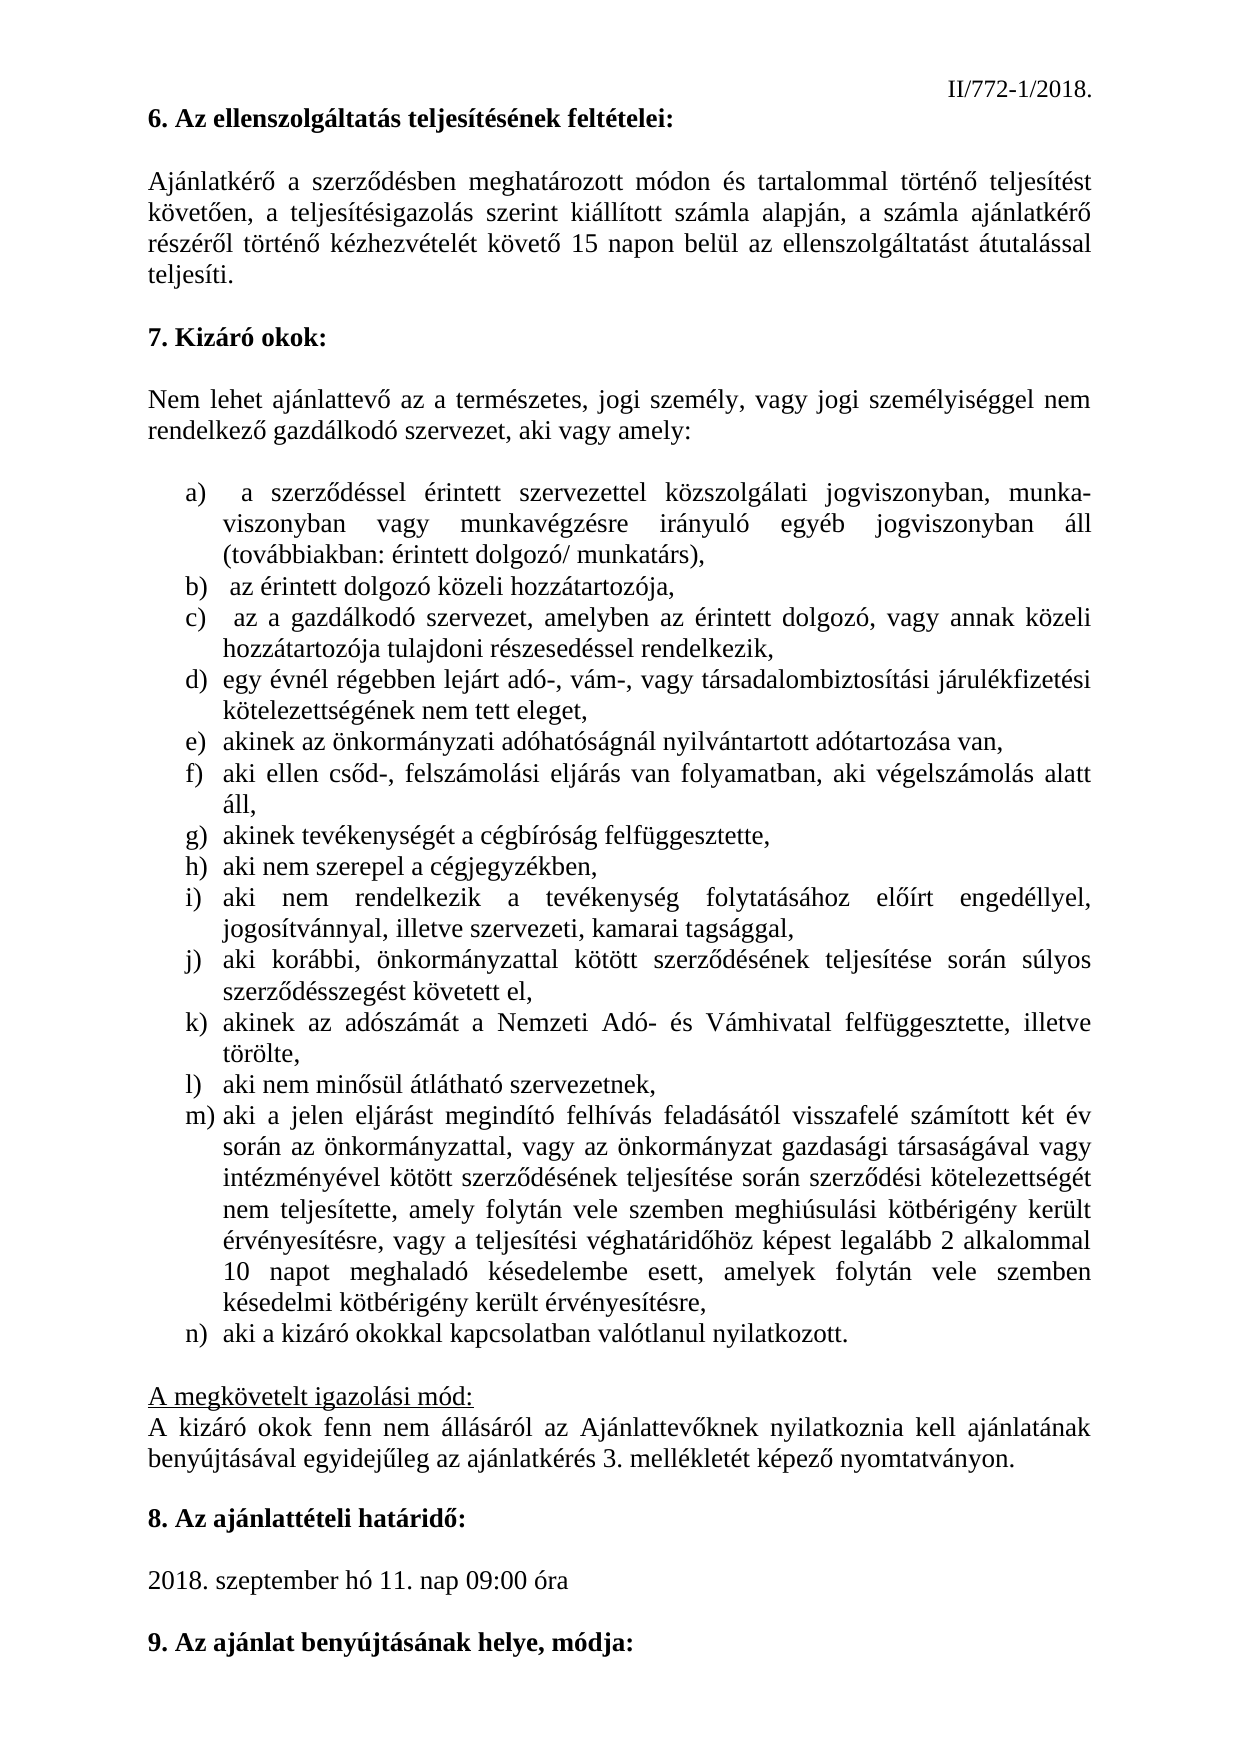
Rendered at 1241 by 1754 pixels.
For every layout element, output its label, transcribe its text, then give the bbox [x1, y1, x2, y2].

text 6. Az ellenszolgáltatás teljesítésének feltételei: [148, 103, 1092, 134]
list egy évnél régebben lejárt adó-, vám-, vagy társadalombiztosítási járulékfizetési kötelezettségének nem tett eleget, [185, 663, 1092, 726]
list akinek tevékenységét a cégbíróság felfüggesztette, [185, 819, 1092, 850]
list aki a kizáró okokkal kapcsolatban valótlanul nyilatkozott. [185, 1317, 1092, 1348]
list aki ellen csőd-, felszámolási eljárás van folyamatban, aki végelszámolás alatt áll, [185, 757, 1092, 819]
list az a gazdálkodó szervezet, amelyben az érintett dolgozó, vagy annak közeli hozzátartozója tulajdoni részesedéssel rendelkezik, [185, 601, 1092, 663]
text 8. Az ajánlattételi határidő: [148, 1502, 1092, 1533]
list aki a jelen eljárást megindító felhívás feladásától visszafelé számított két év során az önkormányzattal, vagy az önkormányzat gazdasági társaságával vagy intézményével kötött szerződésének teljesítése során szerződési kötelezettségét nem teljesítette, amely folytán vele szemben meghiúsulási kötbérigény került érvényesítésre, vagy a teljesítési véghatáridőhöz képest legalább 2 alkalommal 10 napot meghaladó késedelembe esett, amelyek folytán vele szemben késedelmi kötbérigény került érvényesítésre, [185, 1099, 1092, 1317]
list aki nem szerepel a cégjegyzékben, [185, 850, 1092, 881]
list aki nem minősül átlátható szervezetnek, [185, 1068, 1092, 1099]
list aki nem rendelkezik a tevékenység folytatásához előírt engedéllyel, jogosítvánnyal, illetve szervezeti, kamarai tagsággal, [185, 881, 1092, 943]
text A kizáró okok fenn nem állásáról az Ajánlattevőknek nyilatkoznia kell ajánlatának benyújtásával egyidejűleg az ajánlatkérés 3. mellékletét képező nyomtatványon. [148, 1411, 1092, 1473]
list aki korábbi, önkormányzattal kötött szerződésének teljesítése során súlyos szerződésszegést követett el, [185, 943, 1092, 1006]
text A megkövetelt igazolási mód: [148, 1379, 1092, 1411]
text 7. Kizáró okok: [148, 321, 1092, 352]
list az érintett dolgozó közeli hozzátartozója, [185, 570, 1092, 601]
text 2018. szeptember hó 11. nap 09:00 óra [148, 1564, 1092, 1595]
text Nem lehet ajánlattevő az a természetes, jogi személy, vagy jogi személyiséggel nem rendelkező gazdálkodó szervezet, aki vagy amely: [148, 383, 1092, 445]
list akinek az önkormányzati adóhatóságnál nyilvántartott adótartozása van, [185, 726, 1092, 757]
text 9. Az ajánlat benyújtásának helye, módja: [148, 1626, 1092, 1657]
list akinek az adószámát a Nemzeti Adó- és Vámhivatal felfüggesztette, illetve törölte, [185, 1006, 1092, 1068]
list a szerződéssel érintett szervezettel közszolgálati jogviszonyban, munka-viszonyban vagy munkavégzésre irányuló egyéb jogviszonyban áll (továbbiakban: érintett dolgozó/ munkatárs), [185, 476, 1092, 570]
text Ajánlatkérő a szerződésben meghatározott módon és tartalommal történő teljesítést követően, a teljesítésigazolás szerint kiállított számla alapján, a számla ajánlatkérő részéről történő kézhezvételét követő 15 napon belül az ellenszolgáltatást átutalással teljesíti. [148, 165, 1092, 289]
